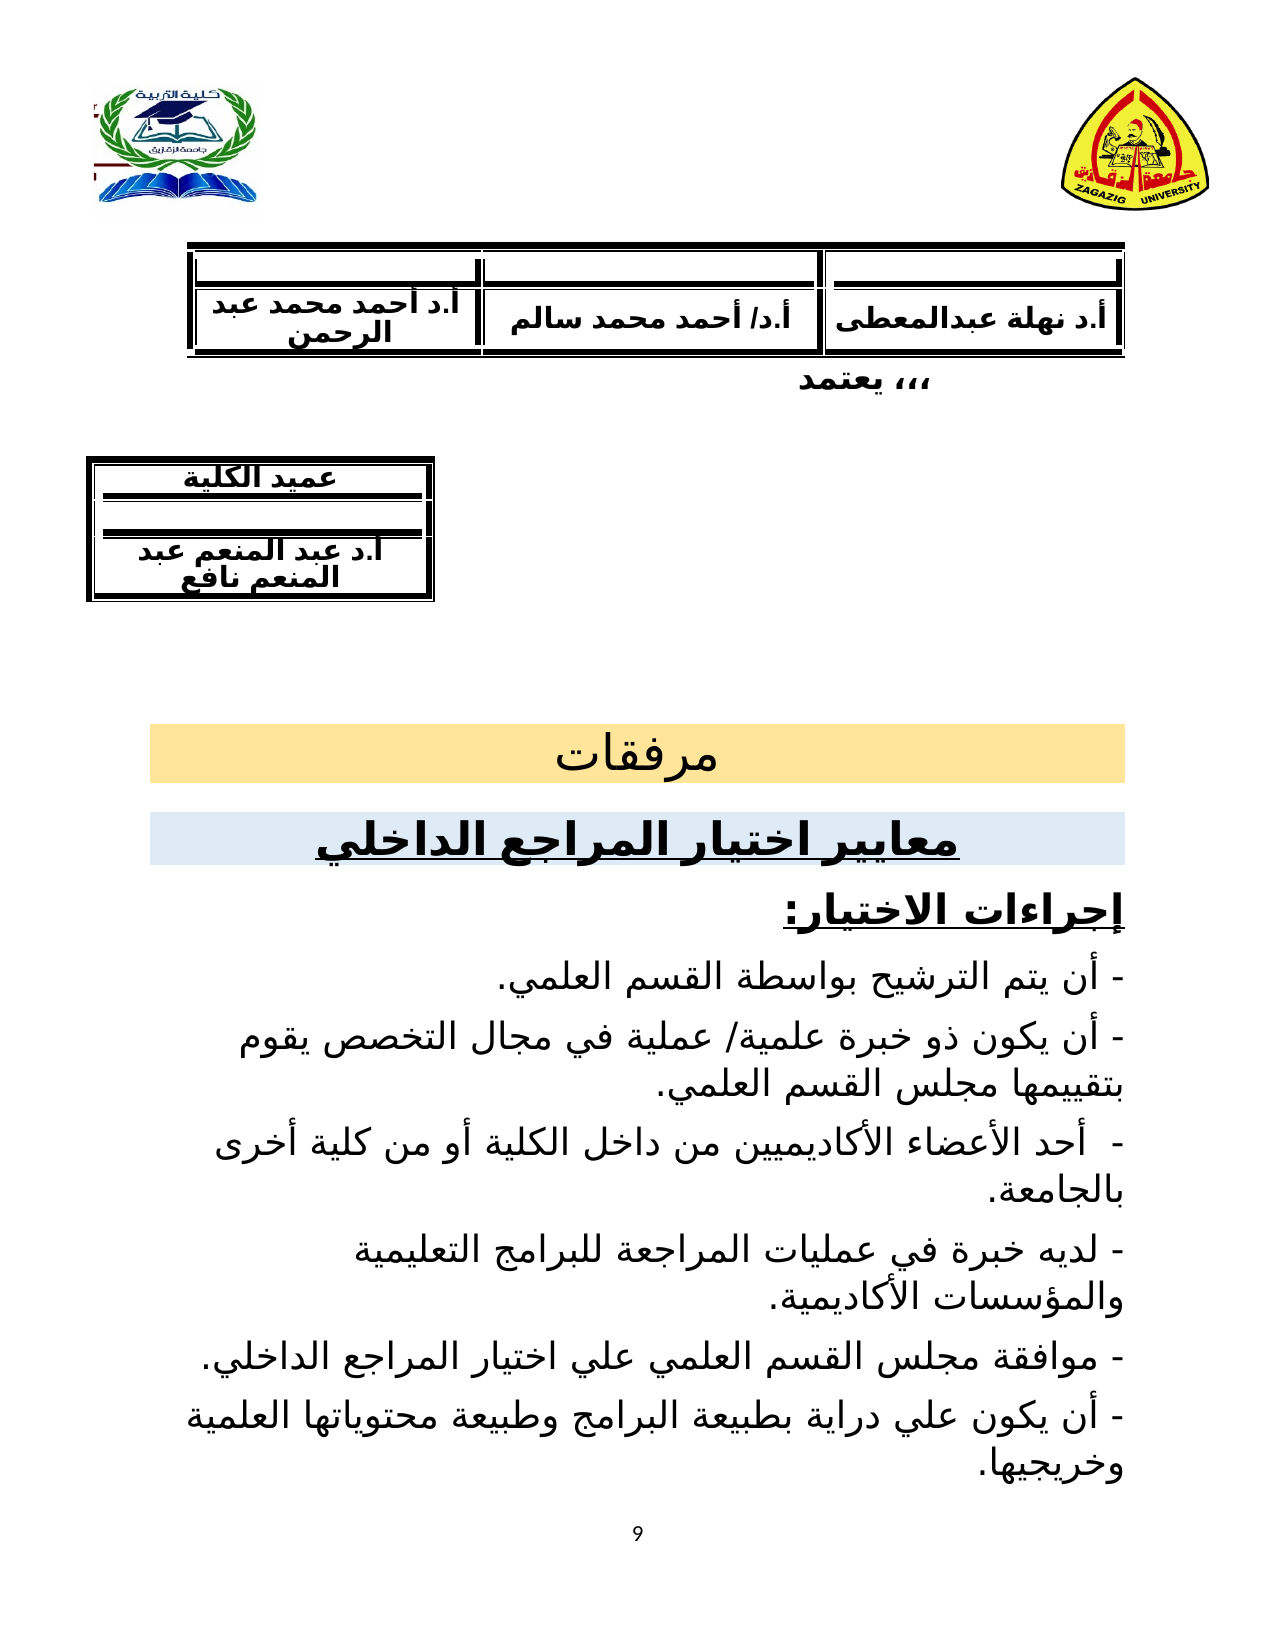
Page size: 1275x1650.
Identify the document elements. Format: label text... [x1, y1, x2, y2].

table_cell أ.د/ أحمد محمد سالم [480, 281, 822, 348]
table_header عميد الكلية [95, 466, 426, 493]
text - أن يتم الترشيح بواسطة القسم العلمي. [150, 955, 1125, 998]
table_cell أ.د أحمد محمد عبد الرحمن [193, 281, 480, 348]
table_cell [92, 493, 430, 529]
text - أن يكون ذو خبرة علمية/ عملية في مجال التخصص يقوم بتقييمها مجلس القسم العلمي. [150, 1014, 1125, 1105]
text - موافقة مجلس القسم العلمي علي اختيار المراجع الداخلي. [150, 1334, 1125, 1378]
table_cell أ.د نهلة عبدالمعطى [822, 281, 1120, 348]
table_cell [826, 252, 1120, 281]
picture [1061, 76, 1210, 211]
text - أحد الأعضاء الأكاديميين من داخل الكلية أو من كلية أخرى بالجامعة. [150, 1121, 1125, 1212]
table_cell [192, 249, 480, 281]
text مرفقات [150, 724, 1125, 783]
text معايير اختيار المراجع الداخلي [150, 812, 1125, 865]
table_cell أ.د عبد المنعم عبد المنعم نافع [92, 529, 430, 593]
table_cell [480, 249, 822, 281]
picture [93, 81, 260, 221]
text إجراءات الاختيار: [150, 886, 1125, 934]
text يعتمد ،،، [150, 358, 1125, 396]
text - أن يكون علي دراية بطبيعة البرامج وطبيعة محتوياتها العلمية وخريجيها. [150, 1394, 1125, 1485]
text - لديه خبرة في عمليات المراجعة للبرامج التعليمية والمؤسسات الأكاديمية. [150, 1228, 1125, 1318]
